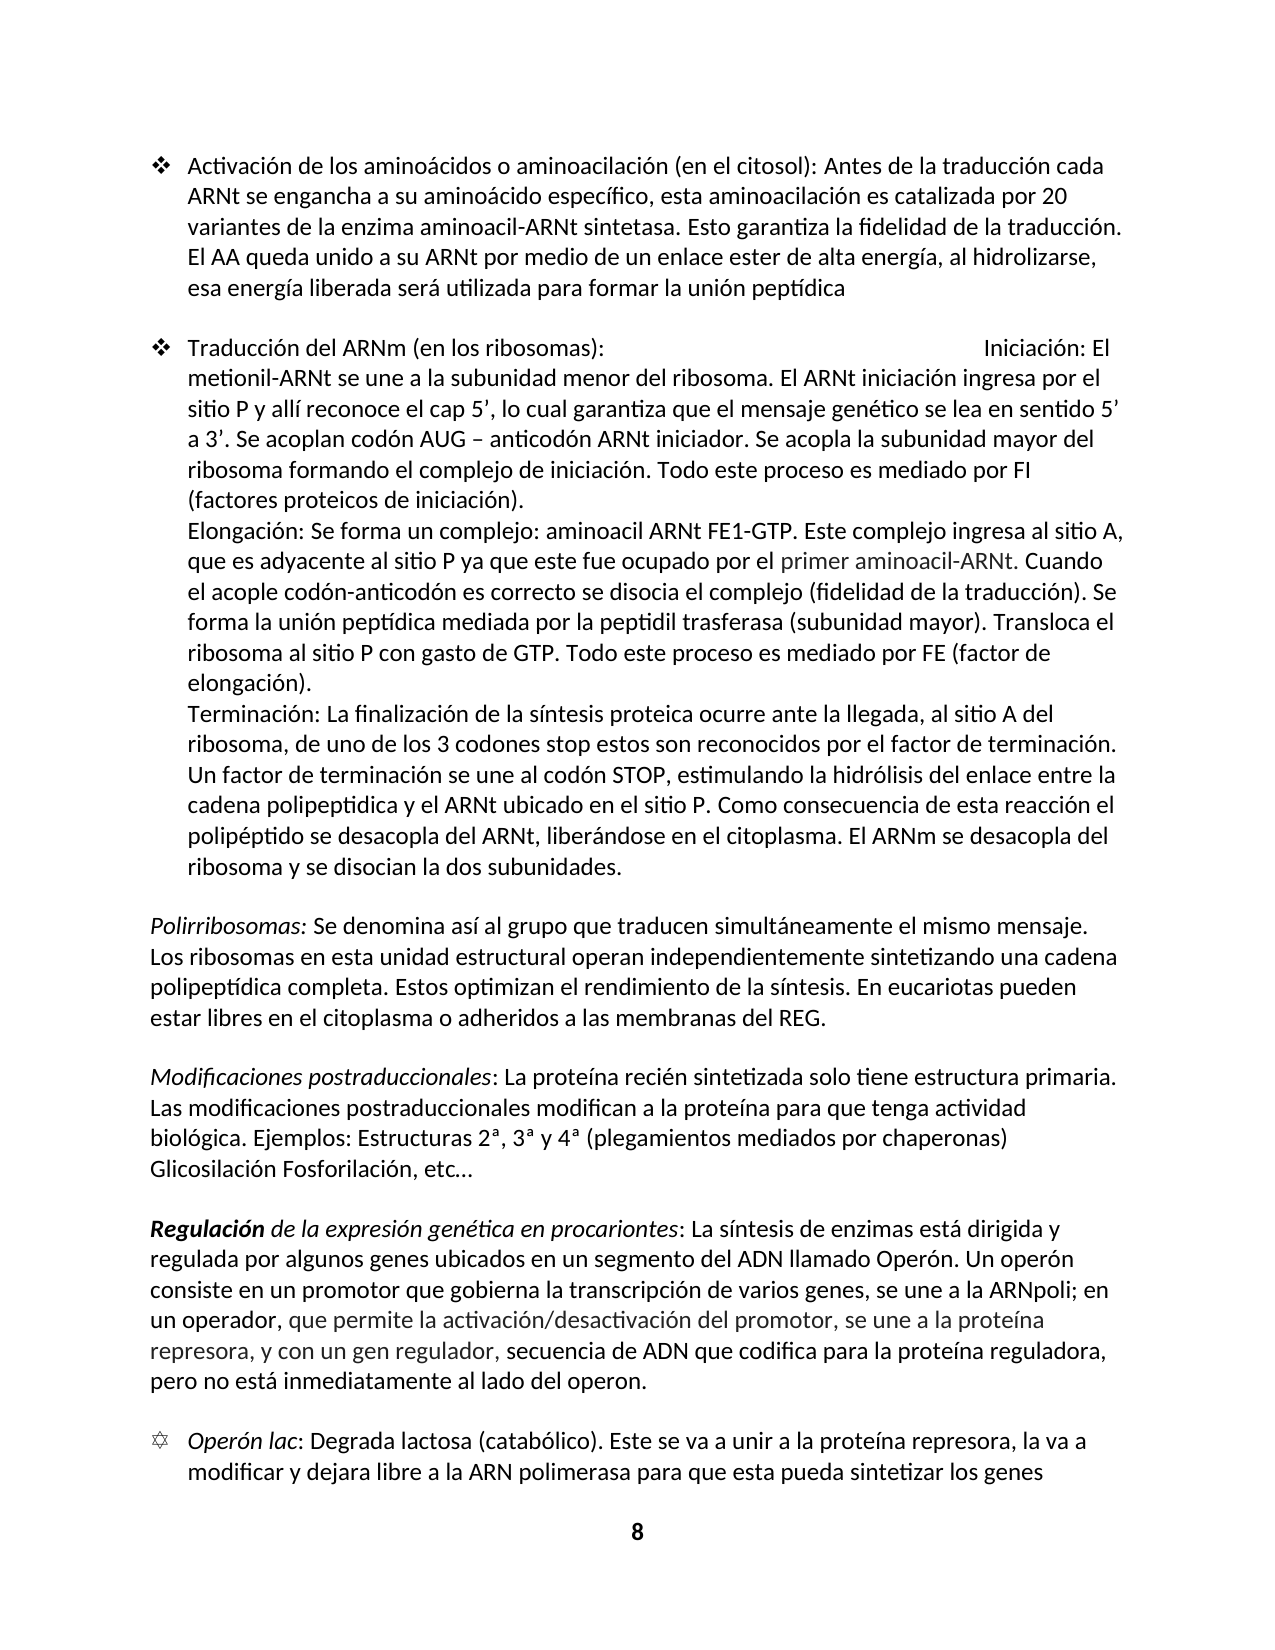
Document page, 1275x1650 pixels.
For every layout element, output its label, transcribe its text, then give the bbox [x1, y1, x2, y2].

text Modificaciones postraduccionales: La proteína recién sintetizada solo tiene estructura primaria. Las modificaciones postraduccionales modifican a la proteína para que tenga actividad biológica. Ejemplos: Estructuras 2ª, 3ª y 4ª (plegamientos mediados por chaperonas) Glicosilación Fosforilación, etc… [150, 1062, 1125, 1184]
list Activación de los aminoácidos o aminoacilación (en el citosol): Antes de la traducción cada ARNt se engancha a su aminoácido específico, esta aminoacilación es catalizada por 20 variantes de la enzima aminoacil-ARNt sintetasa. Esto garantiza la fidelidad de la traducción. El AA queda unido a su ARNt por medio de un enlace ester de alta energía, al hidrolizarse, esa energía liberada será utilizada para formar la unión peptídica [150, 150, 1125, 303]
list Traducción del ARNm (en los ribosomas): Iniciación: El metionil-ARNt se une a la subunidad menor del ribosoma. El ARNt iniciación ingresa por el sitio P y allí reconoce el cap 5’, lo cual garantiza que el mensaje genético se lea en sentido 5’ a 3’. Se acoplan codón AUG – anticodón ARNt iniciador. Se acopla la subunidad mayor del ribosoma formando el complejo de iniciación. Todo este proceso es mediado por FI (factores proteicos de iniciación). Elongación: Se forma un complejo: aminoacil ARNt FE1-GTP. Este complejo ingresa al sitio A, que es adyacente al sitio P ya que este fue ocupado por el primer aminoacil-ARNt. Cuando el acople codón-anticodón es correcto se disocia el complejo (fidelidad de la traducción). Se forma la unión peptídica mediada por la peptidil trasferasa (subunidad mayor). Transloca el ribosoma al sitio P con gasto de GTP. Todo este proceso es mediado por FE (factor de elongación). Terminación: La finalización de la síntesis proteica ocurre ante la llegada, al sitio A del ribosoma, de uno de los 3 codones stop estos son reconocidos por el factor de terminación. Un factor de terminación se une al codón STOP, estimulando la hidrólisis del enlace entre la cadena polipeptidica y el ARNt ubicado en el sitio P. Como consecuencia de esta reacción el polipéptido se desacopla del ARNt, liberándose en el citoplasma. El ARNm se desacopla del ribosoma y se disocian la dos subunidades. [150, 332, 1125, 881]
text Regulación de la expresión genética en procariontes: La síntesis de enzimas está dirigida y regulada por algunos genes ubicados en un segmento del ADN llamado Operón. Un operón consiste en un promotor que gobierna la transcripción de varios genes, se une a la ARNpoli; en un operador, que permite la activación/desactivación del promotor, se une a la proteína represora, y con un gen regulador, secuencia de ADN que codifica para la proteína reguladora, pero no está inmediatamente al lado del operon. [150, 1213, 1125, 1396]
text Polirribosomas: Se denomina así al grupo que traducen simultáneamente el mismo mensaje. Los ribosomas en esta unidad estructural operan independientemente sintetizando una cadena polipeptídica completa. Estos optimizan el rendimiento de la síntesis. En eucariotas pueden estar libres en el citoplasma o adheridos a las membranas del REG. [150, 910, 1125, 1032]
